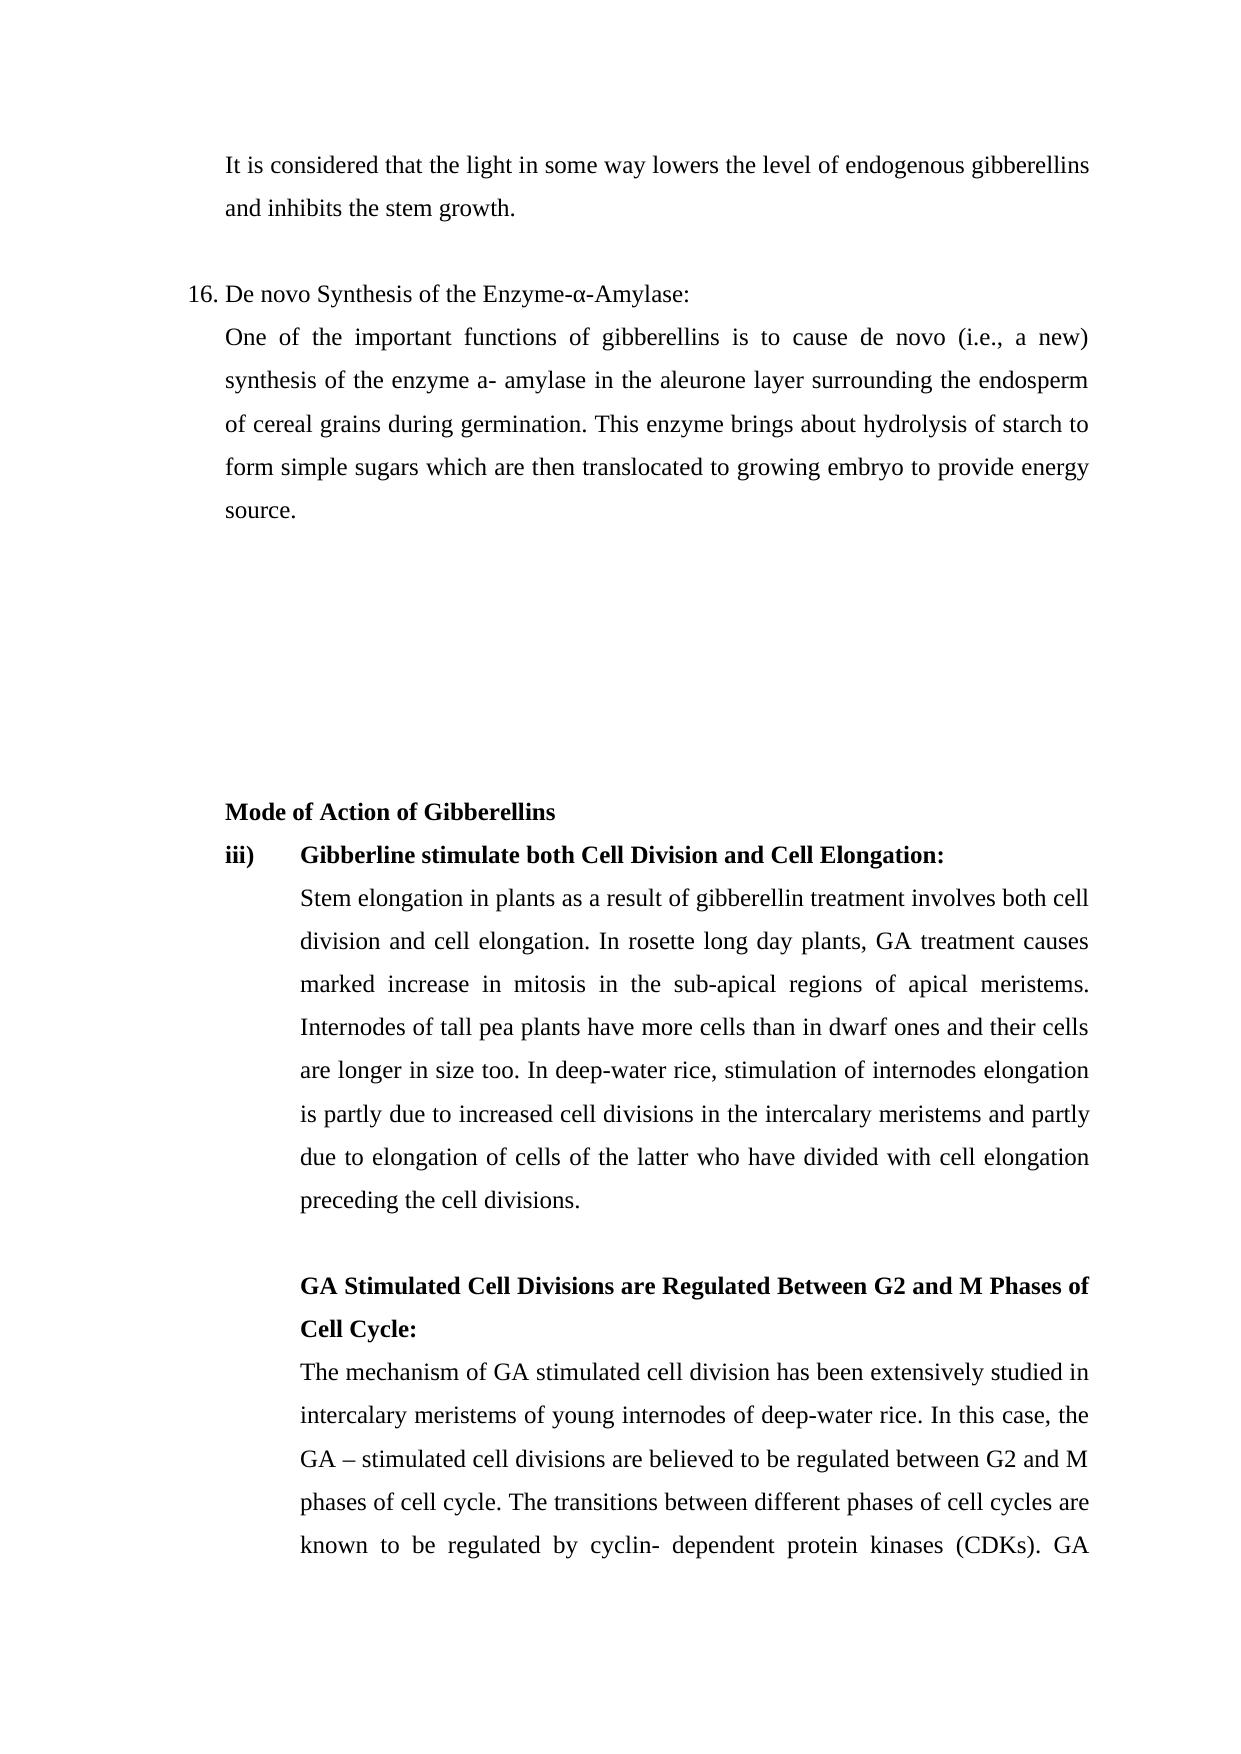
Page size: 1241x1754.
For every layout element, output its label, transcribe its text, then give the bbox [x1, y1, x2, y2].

list GA Stimulated Cell Divisions are Regulated Between G2 and M Phases of Cell Cycle: [300, 1271, 1090, 1343]
list Mode of Action of Gibberellins [225, 797, 1090, 826]
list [300, 1357, 1090, 1559]
list Gibberline stimulate both Cell Division and Cell Elongation: [225, 840, 1090, 869]
list De novo Synthesis of the Enzyme-α-Amylase: [187, 279, 1090, 308]
list One of the important functions of gibberellins is to cause de novo (i.e., a new) synthesis of the enzyme a- amylase in the aleurone layer surrounding the endosperm of cereal grains during germination. This enzyme brings about hydrolysis of starch to form simple sugars which are then translocated to growing embryo to provide energy source. [225, 322, 1090, 524]
list It is considered that the light in some way lowers the level of endogenous gibberellins and inhibits the stem growth. [225, 150, 1090, 222]
list Stem elongation in plants as a result of gibberellin treatment involves both cell division and cell elongation. In rosette long day plants, GA treatment causes marked increase in mitosis in the sub-apical regions of apical meristems. Internodes of tall pea plants have more cells than in dwarf ones and their cells are longer in size too. In deep-water rice, stimulation of internodes elongation is partly due to increased cell di­visions in the intercalary meristems and partly due to elongation of cells of the latter who have divided with cell elongation preceding the cell divisions. [300, 883, 1090, 1214]
